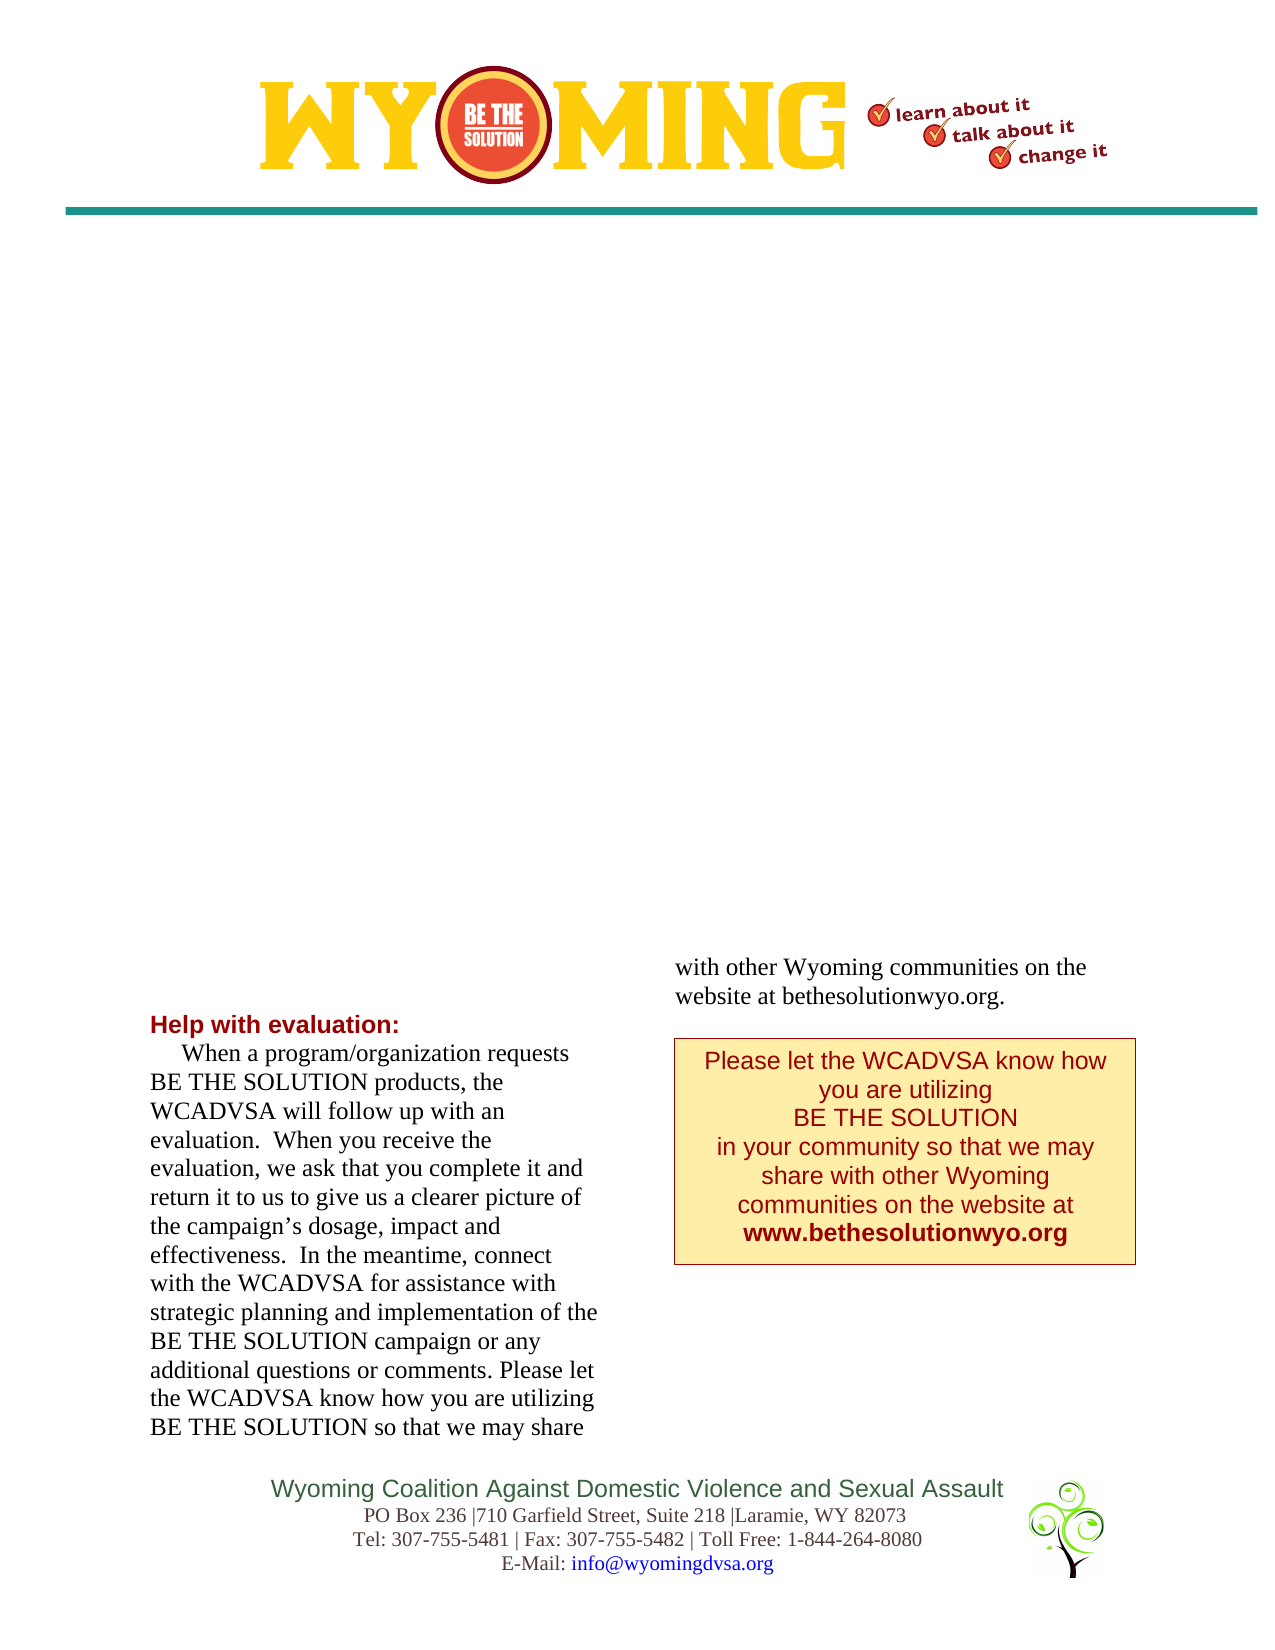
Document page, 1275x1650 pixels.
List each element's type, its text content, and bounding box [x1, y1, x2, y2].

picture [1028, 1480, 1104, 1578]
picture [65, 62, 1258, 215]
text Help with evaluation: [150, 1010, 600, 1038]
text When a program/organization requests BE THE SOLUTION products, the WCADVSA will follow up with an evaluation. When you receive the evaluation, we ask that you complete it and return it to us to give us a clearer picture of the campaign’s dosage, impact and effectiveness. In the meantime, connect with the WCADVSA for assistance with strategic planning and implementation of the BE THE SOLUTION campaign or any additional questions or comments. Please let the WCADVSA know how you are utilizing BE THE SOLUTION so that we may share with other Wyoming communities on the website at bethesolutionwyo.org. [150, 1038, 600, 1441]
